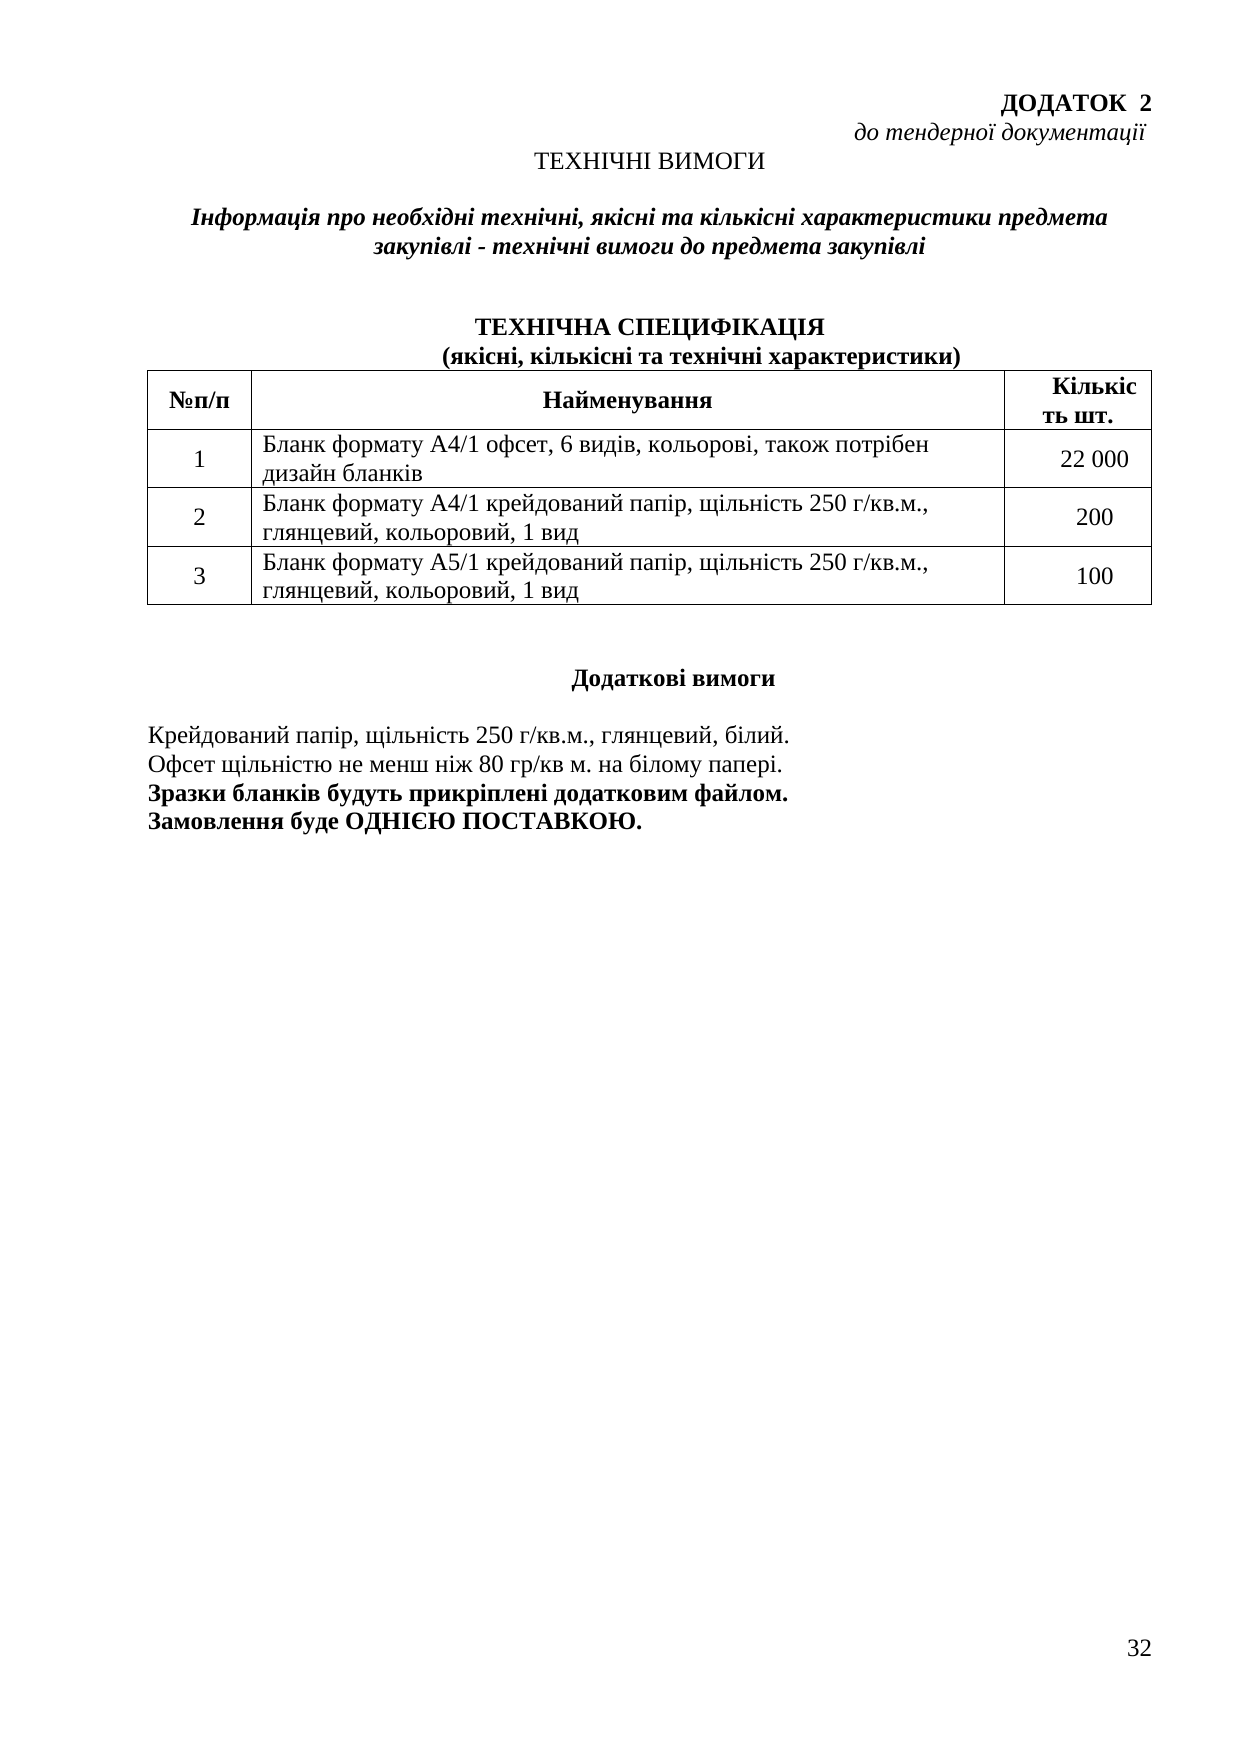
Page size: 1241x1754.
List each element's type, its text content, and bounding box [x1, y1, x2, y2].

table_cell 1 [148, 430, 251, 487]
table_cell 22 000 [1005, 430, 1151, 487]
table_cell Бланк формату А4/1 офсет, 6 видів, кольорові, також потрібен дизайн бланків [252, 430, 1004, 487]
table_header Найменування [252, 371, 1004, 428]
table_cell 100 [1005, 547, 1151, 604]
text до тендерної документації [737, 117, 1152, 146]
table_cell 2 [148, 488, 251, 546]
table_header №п/п [148, 371, 251, 428]
table_header Кількість шт. [1005, 371, 1151, 428]
text Замовлення буде ОДНІЄЮ ПОСТАВКОЮ. [148, 806, 1152, 835]
text (якісні, кількісні та технічні характеристики) [192, 341, 1152, 370]
text Офсет щільністю не менш ніж 80 гр/кв м. на білому папері. [148, 749, 1152, 778]
text ДОДАТОК 2 [737, 88, 1152, 117]
text ТЕХНІЧНІ ВИМОГИ [148, 146, 1152, 175]
table_cell Бланк формату А4/1 крейдований папір, щільність 250 г/кв.м., глянцевий, кольоровий, 1 вид [252, 488, 1004, 546]
table_cell 200 [1005, 488, 1151, 546]
table_cell Бланк формату А5/1 крейдований папір, щільність 250 г/кв.м., глянцевий, кольоровий, 1 вид [252, 547, 1004, 604]
text Інформація про необхідні технічні, якісні та кількісні характеристики предмета закупівлі - технічні вимоги до предмета закупівлі [926, 202, 1152, 259]
table_cell 3 [148, 547, 251, 604]
text ТЕХНІЧНА СПЕЦИФІКАЦІЯ [148, 312, 1152, 341]
text Зразки бланків будуть прикріплені додатковим файлом. [148, 778, 1152, 806]
text Крейдований папір, щільність 250 г/кв.м., глянцевий, білий. [148, 720, 1152, 749]
text Додаткові вимоги [148, 663, 1152, 691]
text Інформація про необхідні технічні, якісні та кількісні характеристики предмета закупівлі - технічні вимоги до предмета закупівлі [148, 202, 374, 259]
